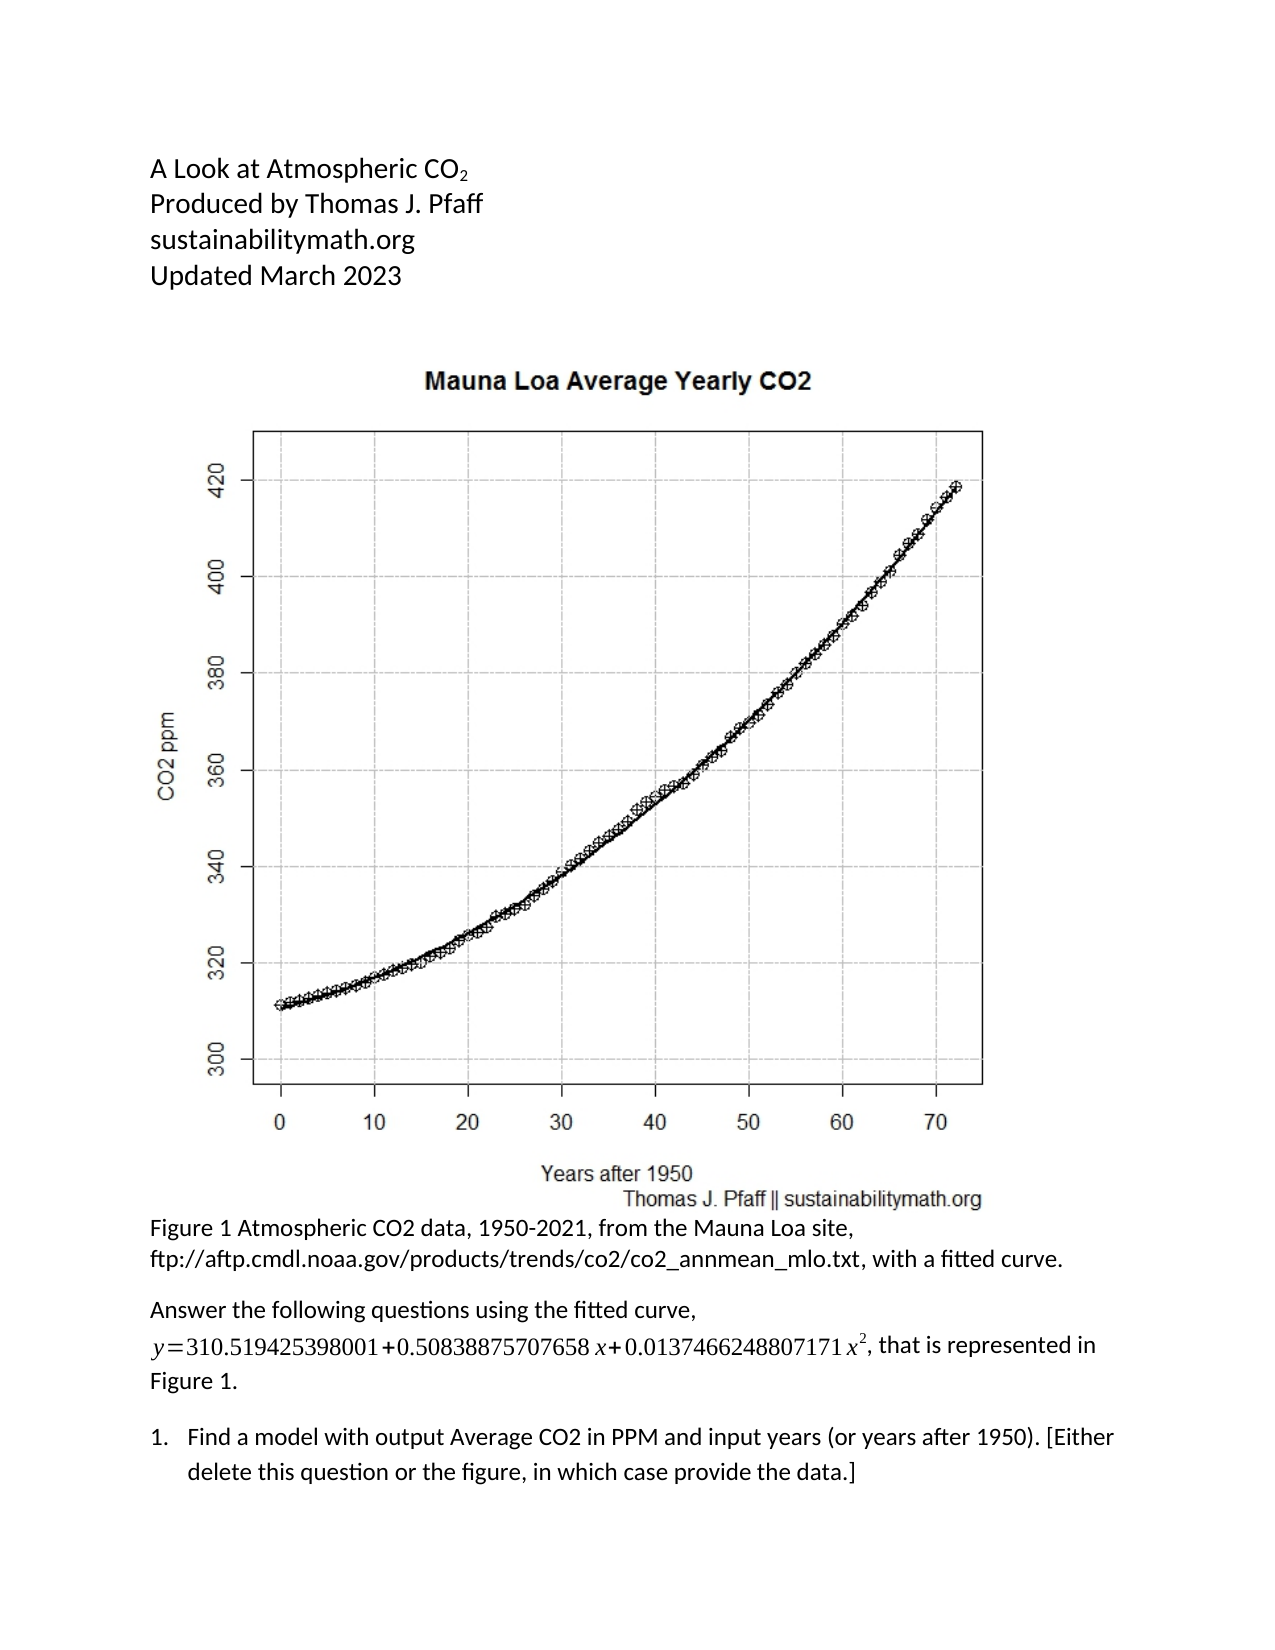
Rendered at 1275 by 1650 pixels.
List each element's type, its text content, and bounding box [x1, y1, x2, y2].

picture [150, 328, 1036, 1213]
text A Look at Atmospheric CO2 [150, 150, 1125, 186]
text Updated March 2023 [150, 257, 1125, 292]
text Answer the following questions using the fitted curve, , that is represented in Figure 1. [150, 1294, 1125, 1395]
list Find a model with output Average CO2 in PPM and input years (or years after 1950). [Either delete this question or the figure, in which case provide the data.] [150, 1421, 1125, 1486]
text sustainabilitymath.org [150, 221, 1125, 257]
text Figure 1 Atmospheric CO2 data, 1950-2021, from the Mauna Loa site, ftp://aftp.cmdl.noaa.gov/products/trends/co2/co2_annmean_mlo.txt, with a fitted curve. [150, 1212, 1125, 1273]
text Produced by Thomas J. Pfaff [150, 186, 1125, 221]
